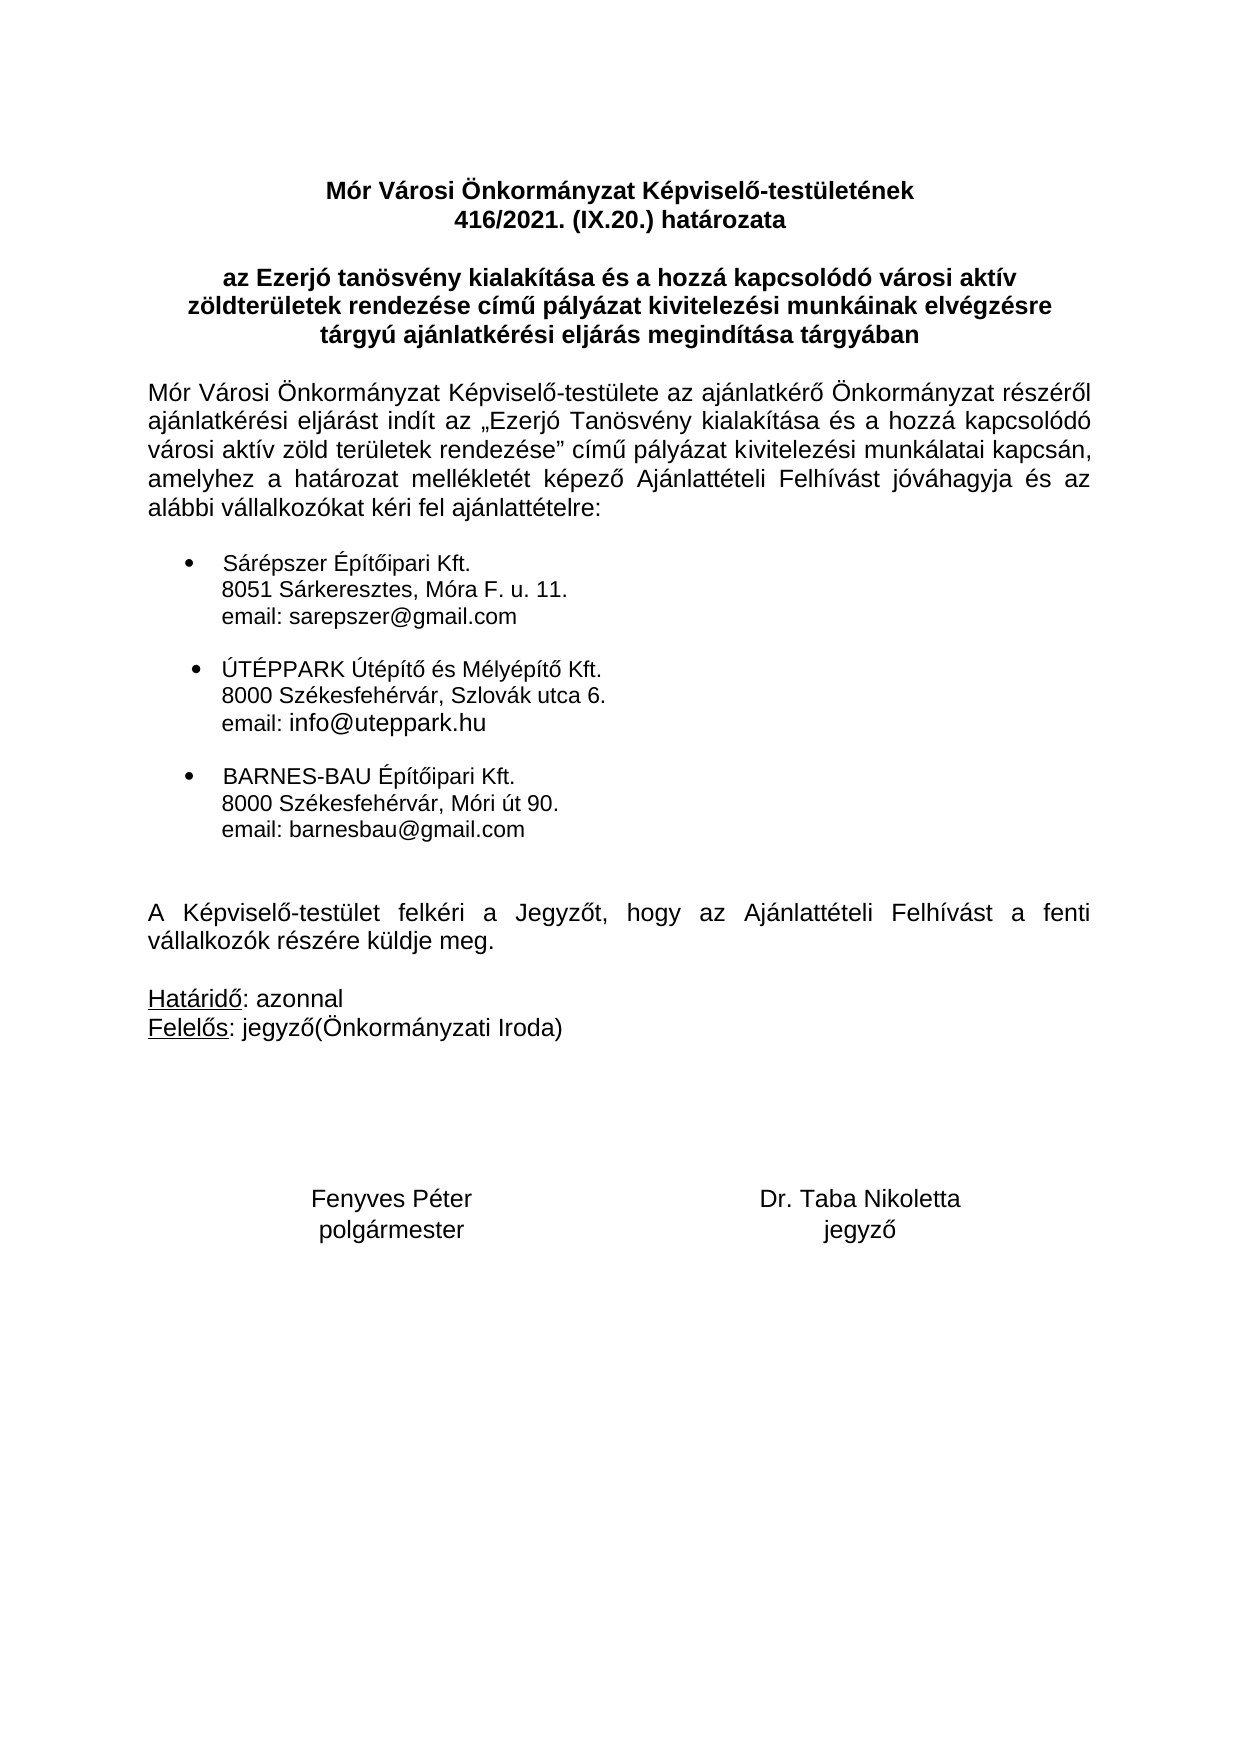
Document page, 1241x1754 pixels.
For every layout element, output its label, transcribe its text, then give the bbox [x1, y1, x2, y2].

text Mór Városi Önkormányzat Képviselő-testületének [148, 176, 1093, 205]
text A Képviselő-testület felkéri a Jegyzőt, hogy az Ajánlattételi Felhívást a fenti vállalkozók részére küldje meg. [148, 897, 1093, 955]
text email: sarepszer@gmail.com [221, 603, 1093, 629]
list BARNES-BAU Építőipari Kft. [185, 763, 1093, 790]
list ÚTÉPPARK Útépítő és Mélyépítő Kft. [192, 656, 1093, 682]
text email: info@uteppark.hu [221, 708, 1093, 737]
text Fenyves Péter Dr. Taba Nikoletta [148, 1184, 1093, 1213]
list Sárépszer Építőipari Kft. [185, 550, 1093, 576]
text email: barnesbau@gmail.com [221, 816, 1093, 842]
text Határidő: azonnal [148, 984, 1093, 1012]
text 8000 Székesfehérvár, Móri út 90. [221, 790, 1093, 816]
text Mór Városi Önkormányzat Képviselő-testülete az ajánlatkérő Önkormányzat részéről ajánlatkérési eljárást indít az „Ezerjó Tanösvény kialakítása és a hozzá kapcsolódó városi aktív zöld területek rendezése” című pályázat kivitelezési munkálatai kapcsán, amelyhez a határozat mellékletét képező Ajánlattételi Felhívást jóváhagyja és az alábbi vállalkozókat kéri fel ajánlattételre: [148, 378, 1093, 521]
text 8051 Sárkeresztes, Móra F. u. 11. [221, 576, 1093, 603]
text 8000 Székesfehérvár, Szlovák utca 6. [221, 682, 1093, 708]
text az Ezerjó tanösvény kialakítása és a hozzá kapcsolódó városi aktív zöldterületek rendezése című pályázat kivitelezési munkáinak elvégzésre tárgyú ajánlatkérési eljárás megindítása tárgyában [148, 263, 1093, 349]
text polgármester jegyző [148, 1215, 1093, 1244]
text 416/2021. (IX.20.) határozata [148, 205, 1093, 234]
text Felelős: jegyző(Önkormányzati Iroda) [148, 1012, 1093, 1041]
